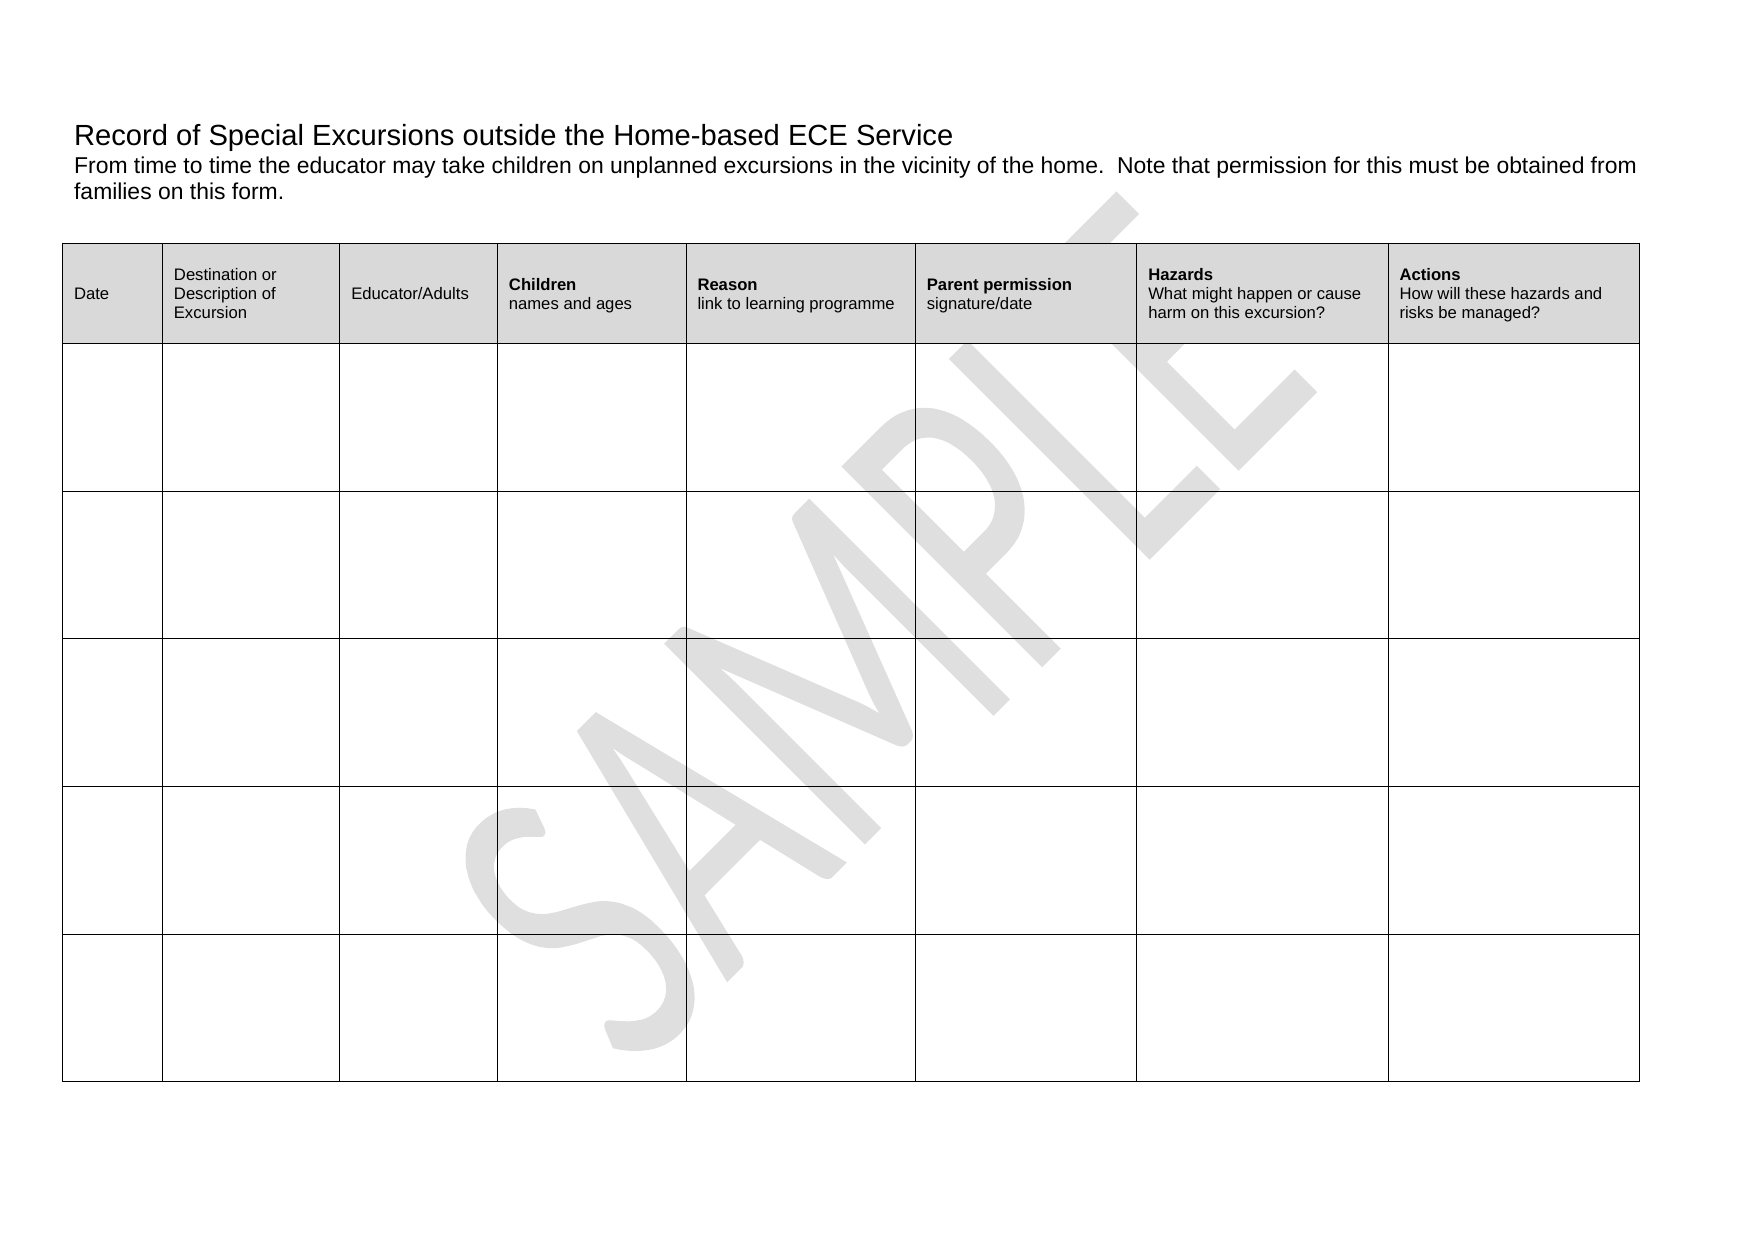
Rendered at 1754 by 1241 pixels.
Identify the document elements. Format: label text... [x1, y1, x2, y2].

table_cell [163, 935, 339, 1081]
table_cell [340, 344, 497, 491]
table_cell [1389, 787, 1639, 933]
table_cell [687, 935, 915, 1081]
table_header Date [63, 244, 162, 343]
table_cell [916, 935, 1136, 1081]
table_cell [687, 492, 915, 638]
table_header Actions How will these hazards and risks be managed? [1389, 244, 1639, 343]
table_cell [498, 787, 686, 933]
table_cell [498, 935, 686, 1081]
table_cell [163, 639, 339, 786]
table_cell [916, 344, 1136, 491]
table_cell [916, 787, 1136, 933]
table_cell [1389, 935, 1639, 1081]
table_header Destination or Description of Excursion [163, 244, 339, 343]
table_header Children names and ages [498, 244, 686, 343]
table_cell [163, 492, 339, 638]
table_cell [340, 639, 497, 786]
table_cell [163, 787, 339, 933]
table_cell [63, 344, 162, 491]
table_cell [1137, 492, 1388, 638]
text Record of Special Excursions outside the Home-based ECE Service [74, 118, 1680, 152]
table_cell [916, 639, 1136, 786]
table_cell [498, 492, 686, 638]
table_cell [498, 344, 686, 491]
table_cell [1137, 935, 1388, 1081]
table_cell [1137, 787, 1388, 933]
table_cell [340, 935, 497, 1081]
table_header Educator/Adults [340, 244, 497, 343]
table_cell [498, 639, 686, 786]
table_cell [687, 344, 915, 491]
table_cell [63, 639, 162, 786]
table_cell [1137, 639, 1388, 786]
table_cell [340, 492, 497, 638]
table_cell [1389, 639, 1639, 786]
table_cell [163, 344, 339, 491]
table_cell [63, 492, 162, 638]
text From time to time the educator may take children on unplanned excursions in the vicinity of the home. Note that permission for this must be obtained from families on this form. [74, 152, 1680, 204]
table_cell [63, 935, 162, 1081]
table_cell [916, 492, 1136, 638]
table_cell [1137, 344, 1388, 491]
table_cell [63, 787, 162, 933]
table_header Reason link to learning programme [687, 244, 915, 343]
table_cell [340, 787, 497, 933]
table_cell [687, 787, 915, 933]
table_cell [1389, 492, 1639, 638]
table_header Parent permission signature/date [916, 244, 1136, 343]
table_cell [687, 639, 915, 786]
table_cell [1389, 344, 1639, 491]
table_header Hazards What might happen or cause harm on this excursion? [1137, 244, 1388, 343]
